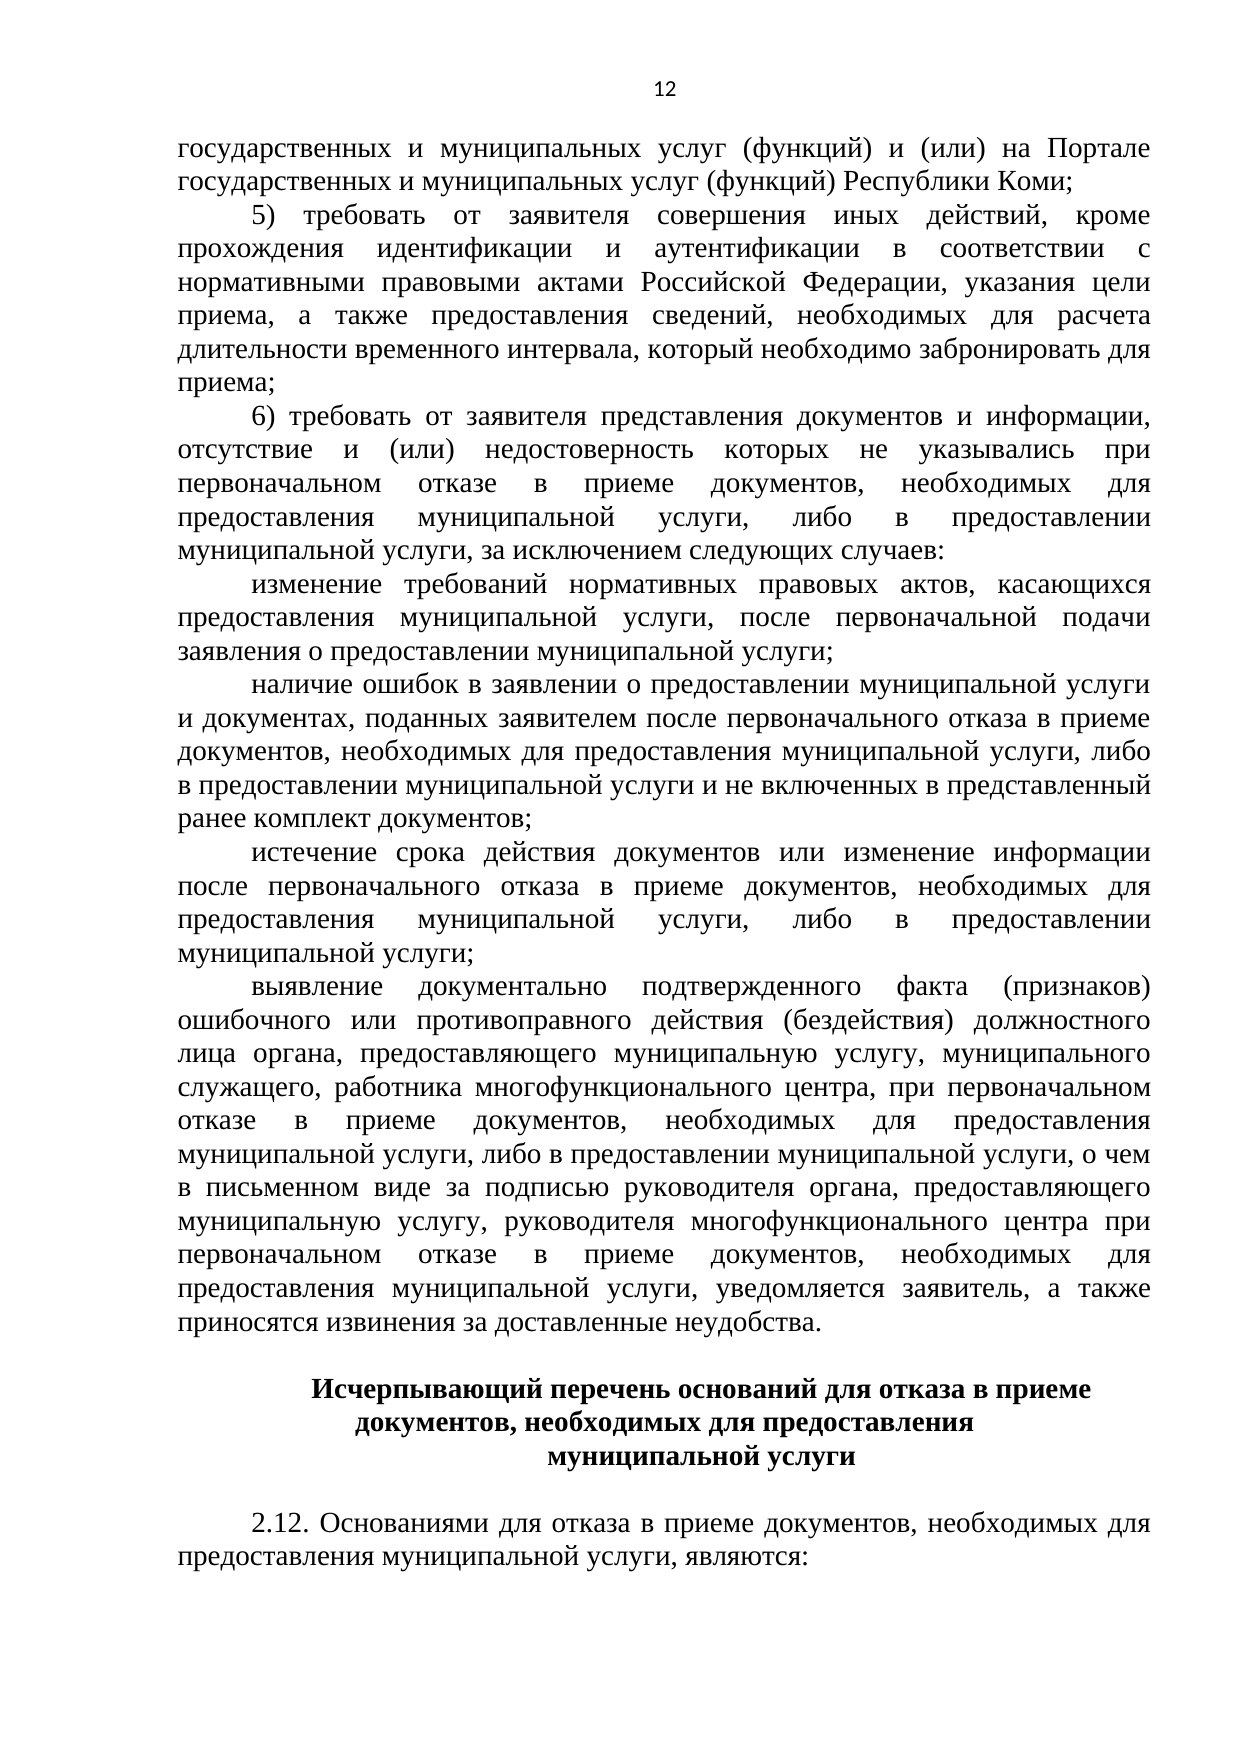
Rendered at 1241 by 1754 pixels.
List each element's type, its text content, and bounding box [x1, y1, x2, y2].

text выявление документально подтвержденного факта (признаков) ошибочного или противоправного действия (бездействия) должностного лица органа, предоставляющего муниципальную услугу, муниципального служащего, работника многофункционального центра, при первоначальном отказе в приеме документов, необходимых для предоставления муниципальной услуги, либо в предоставлении муниципальной услуги, о чем в письменном виде за подписью руководителя органа, предоставляющего муниципальную услугу, руководителя многофункционального центра при первоначальном отказе в приеме документов, необходимых для предоставления муниципальной услуги, уведомляется заявитель, а также приносятся извинения за доставленные неудобства. [177, 968, 1152, 1337]
text муниципальной услуги [177, 1438, 1152, 1471]
text истечение срока действия документов или изменение информации после первоначального отказа в приеме документов, необходимых для предоставления муниципальной услуги, либо в предоставлении муниципальной услуги; [177, 834, 1152, 968]
text 2.12. Основаниями для отказа в приеме документов, необходимых для предоставления муниципальной услуги, являются: [177, 1505, 1152, 1572]
text 5) требовать от заявителя совершения иных действий, кроме прохождения идентификации и аутентификации в соответствии с нормативными правовыми актами Российской Федерации, указания цели приема, а также предоставления сведений, необходимых для расчета длительности временного интервала, который необходимо забронировать для приема; [177, 197, 1152, 398]
text 6) требовать от заявителя представления документов и информации, отсутствие и (или) недостоверность которых не указывались при первоначальном отказе в приеме документов, необходимых для предоставления муниципальной услуги, либо в предоставлении муниципальной услуги, за исключением следующих случаев: [177, 398, 1152, 566]
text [177, 130, 1152, 197]
text Исчерпывающий перечень оснований для отказа в приеме документов, необходимых для предоставления [177, 1371, 1152, 1438]
text наличие ошибок в заявлении о предоставлении муниципальной услуги и документах, поданных заявителем после первоначального отказа в приеме документов, необходимых для предоставления муниципальной услуги, либо в предоставлении муниципальной услуги и не включенных в представленный ранее комплект документов; [177, 666, 1152, 834]
text изменение требований нормативных правовых актов, касающихся предоставления муниципальной услуги, после первоначальной подачи заявления о предоставлении муниципальной услуги; [177, 566, 1152, 666]
